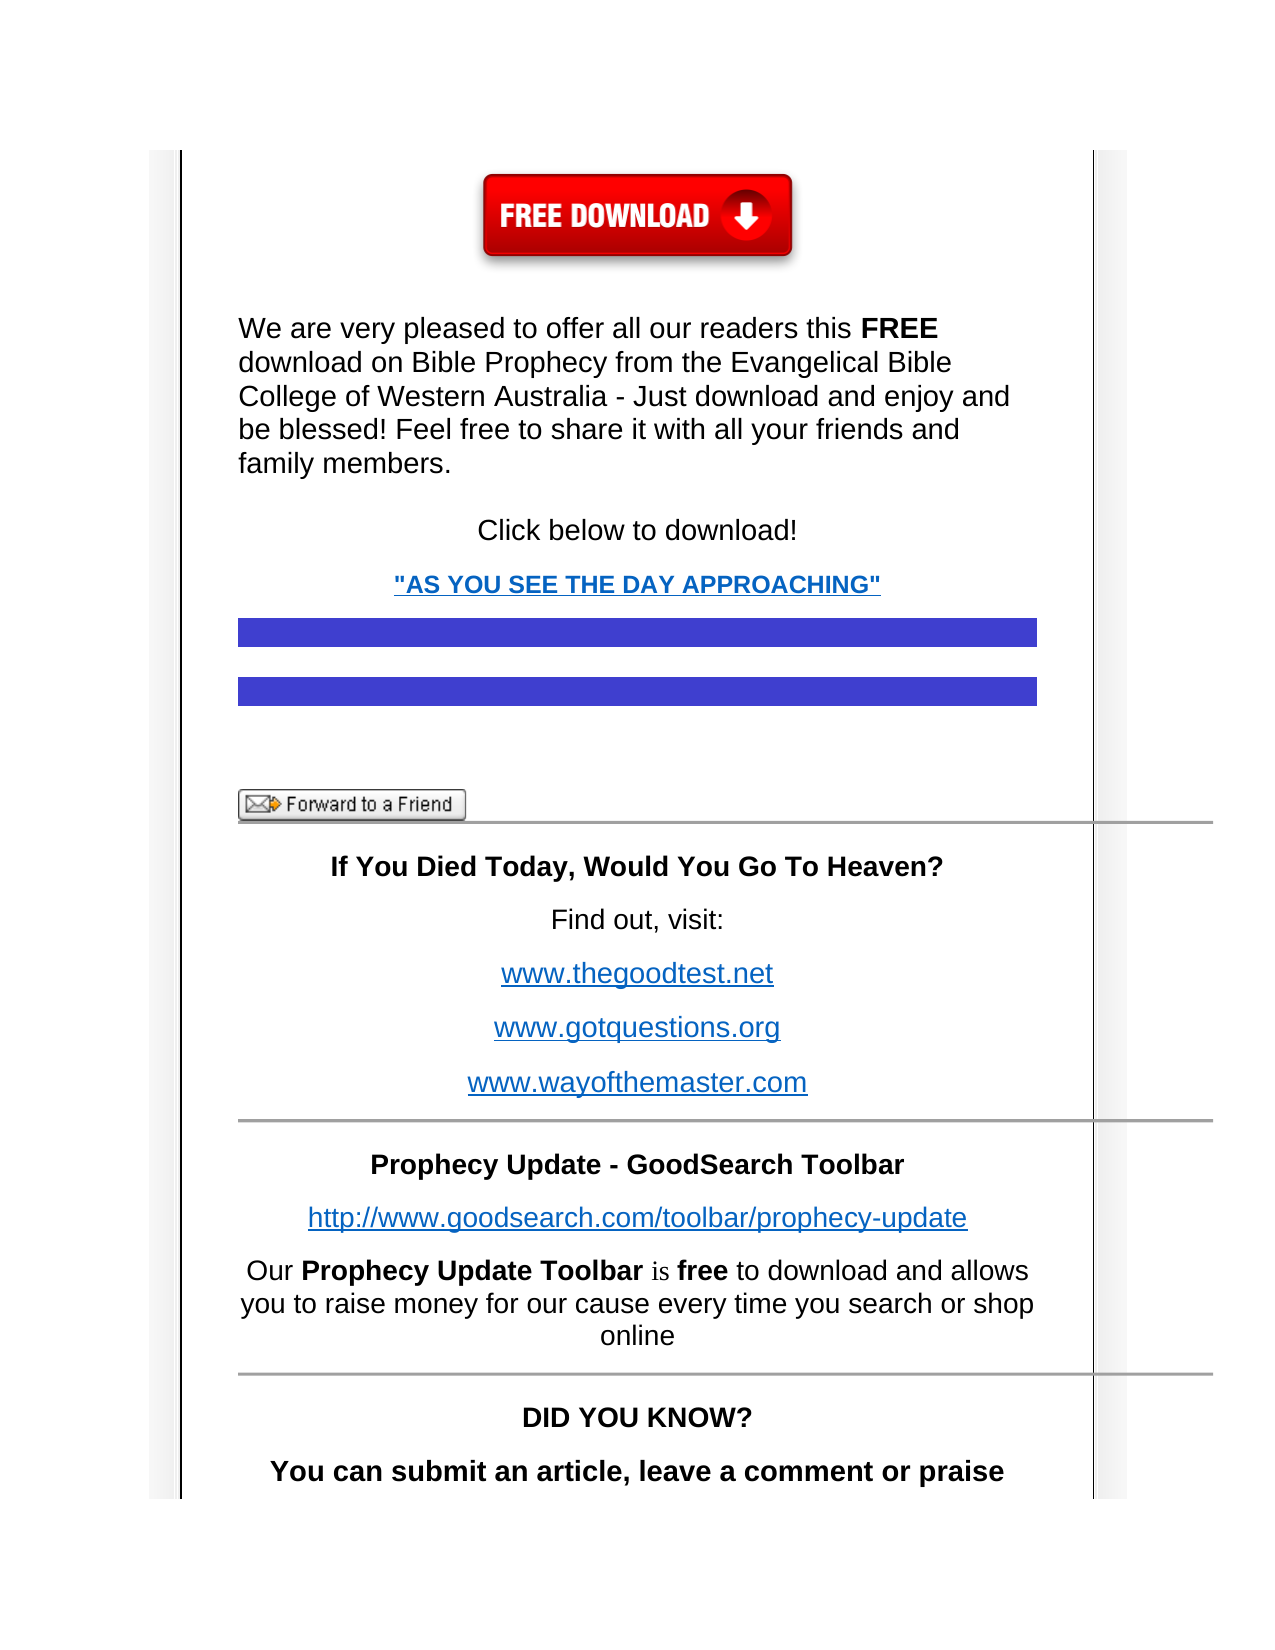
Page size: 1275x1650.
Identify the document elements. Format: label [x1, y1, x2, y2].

picture [463, 161, 811, 283]
picture [238, 789, 467, 820]
